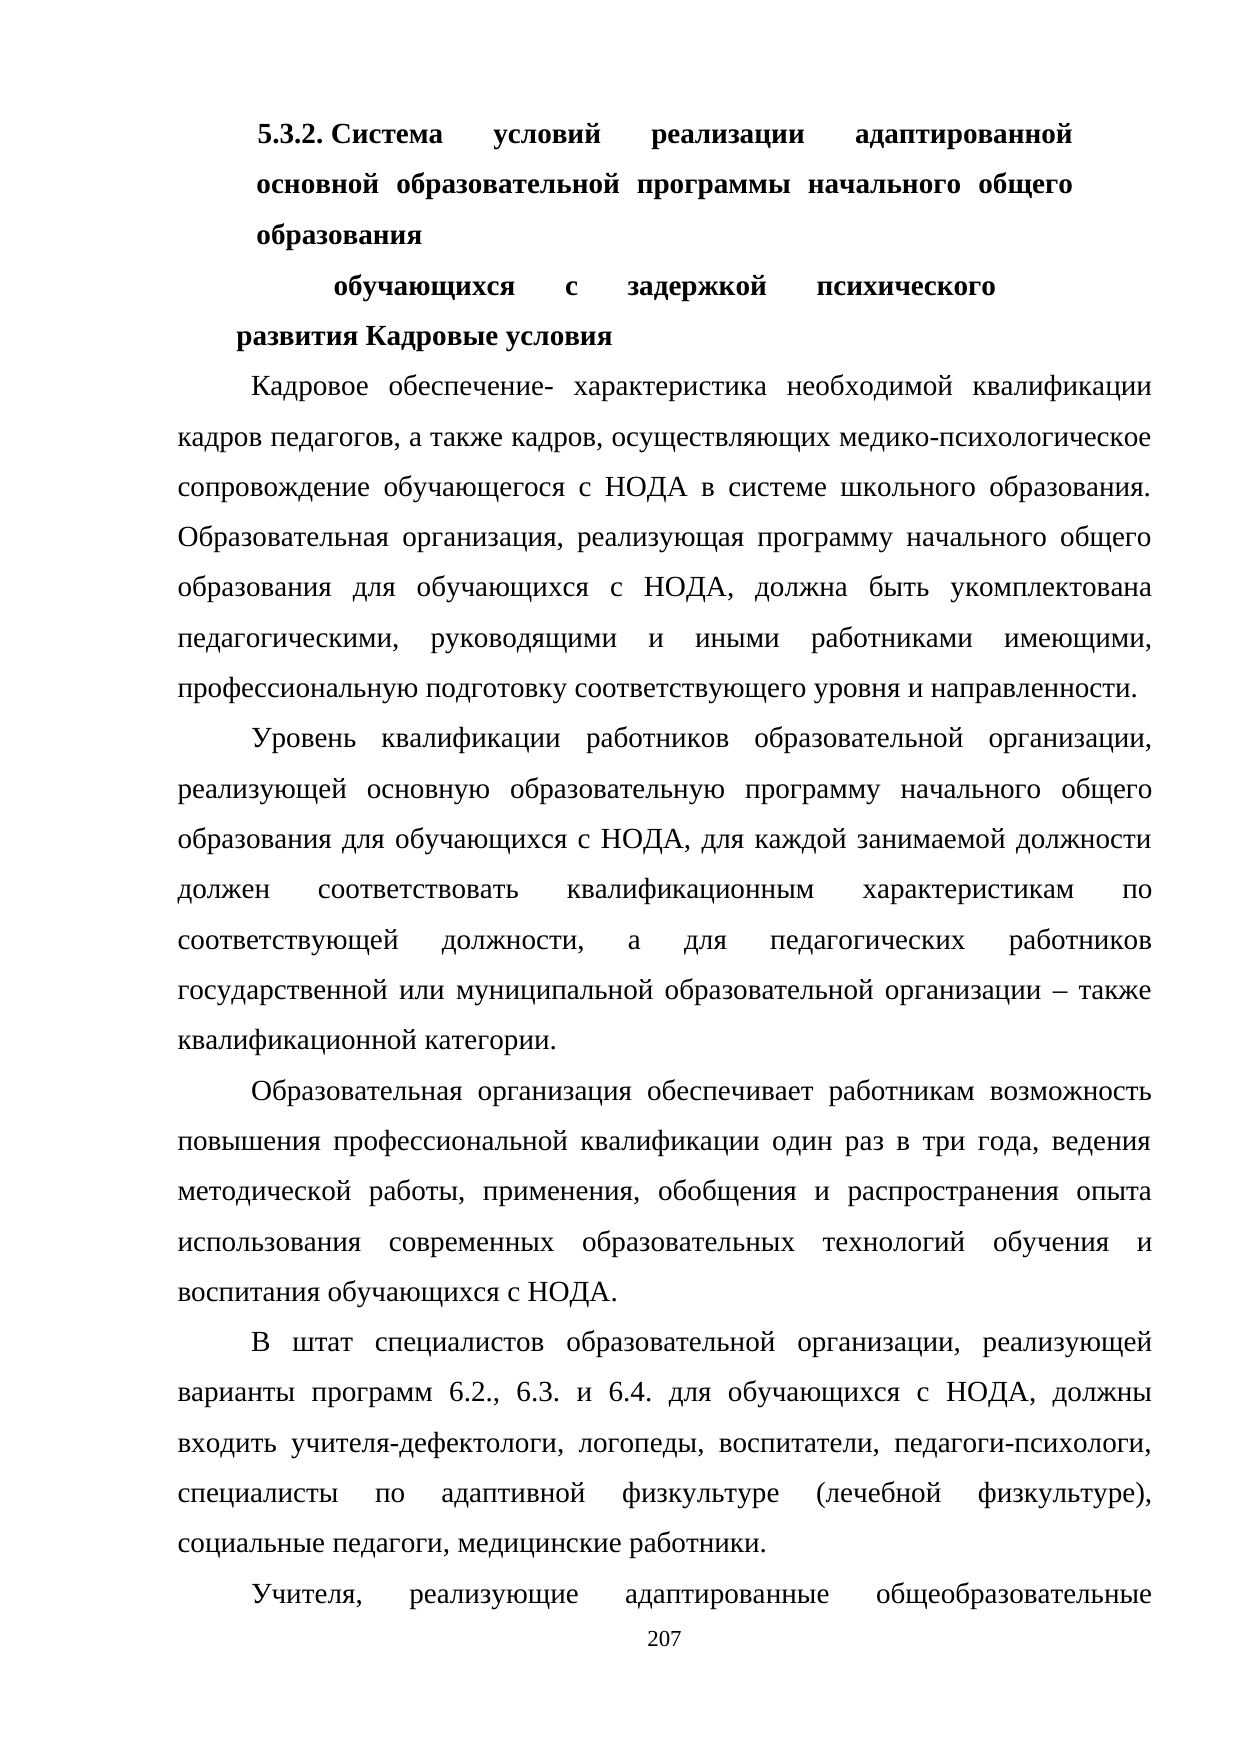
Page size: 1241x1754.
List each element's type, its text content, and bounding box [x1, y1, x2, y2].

text Уровень квалификации работников образовательной организации, реализующей основную образовательную программу начального общего образования для обучающихся с НОДА, для каждой занимаемой должности должен соответствовать квалификационным характеристикам по соответствующей должности, а для педагогических работников государственной или муниципальной образовательной организации – также квалификационной категории. [177, 721, 1152, 1056]
text Образовательная организация обеспечивает работникам возможность повышения профессиональной квалификации один раз в три года, ведения методической работы, применения, обобщения и распространения опыта использования современных образовательных технологий обучения и воспитания обучающихся с НОДА. [177, 1073, 1152, 1307]
text Кадровое обеспечение- характеристика необходимой квалификации кадров педагогов, а также кадров, осуществляющих медико-психологическое сопровождение обучающегося с НОДА в системе школьного образования. Образовательная организация, реализующая программу начального общего образования для обучающихся с НОДА, должна быть укомплектована педагогическими, руководящими и иными работниками имеющими, профессиональную подготовку соответствующего уровня и направленности. [177, 368, 1152, 704]
text В штат специалистов образовательной организации, реализующей варианты программ 6.2., 6.3. и 6.4. для обучающихся с НОДА, должны входить учителя-дефектологи, логопеды, воспитатели, педагоги-психологи, специалисты по адаптивной физкультуре (лечебной физкультуре), социальные педагоги, медицинские работники. [177, 1324, 1152, 1559]
text обучающихся с задержкой психического развития Кадровые условия [236, 268, 996, 352]
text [177, 1576, 1152, 1609]
subtitle Система условий реализации адаптированной основной образовательной программы начального общего образования [256, 116, 1073, 251]
